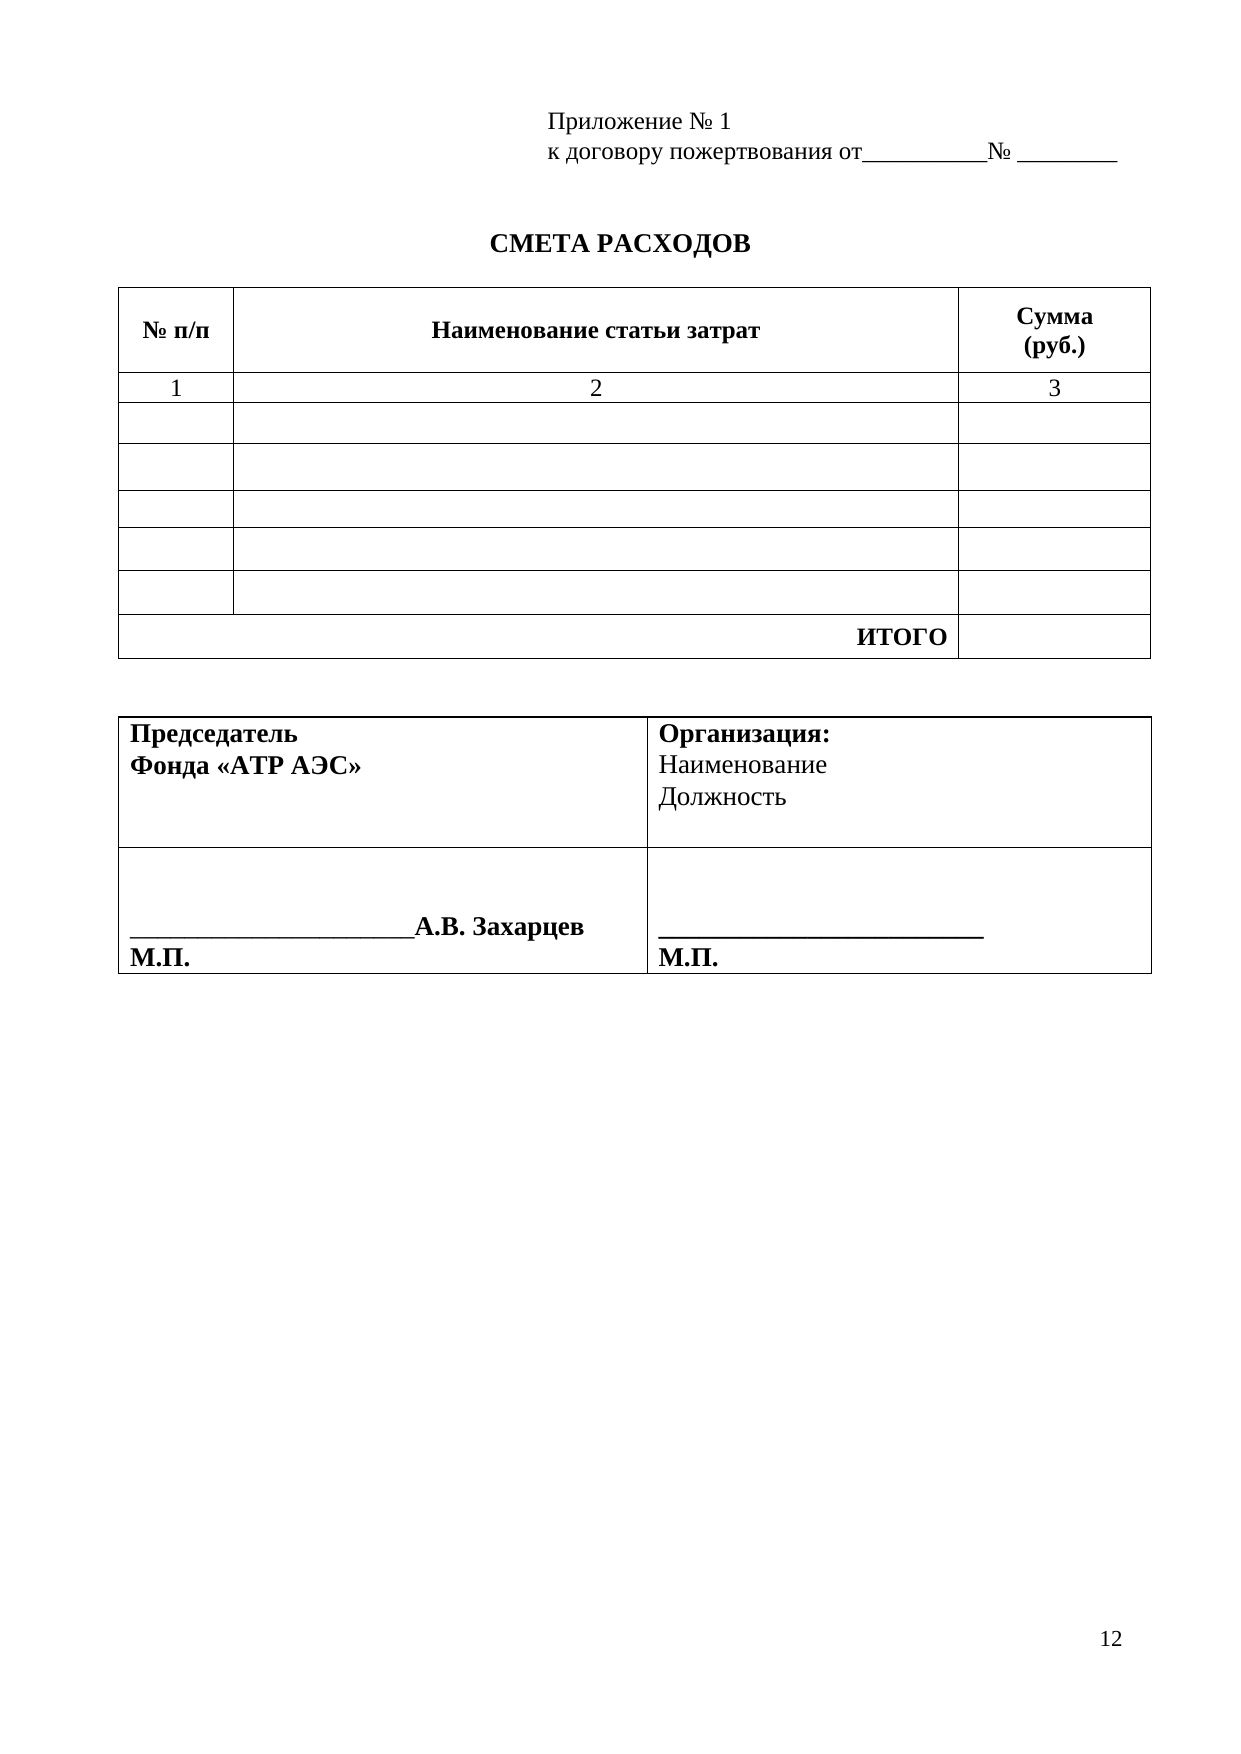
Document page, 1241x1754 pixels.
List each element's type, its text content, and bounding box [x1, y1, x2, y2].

table_header № п/п [119, 288, 233, 372]
text к договору пожертвования от__________№ ________ [472, 136, 1122, 193]
table_cell 2 [234, 373, 958, 402]
table_cell _____________________А.В. Захарцев М.П. [119, 848, 647, 973]
table_cell [234, 403, 958, 442]
table_cell [119, 403, 233, 442]
table_header Сумма (руб.) [959, 288, 1150, 372]
table_header Организация: Наименование Должность [648, 718, 1151, 847]
table_cell ИТОГО [119, 615, 958, 658]
table_cell [959, 403, 1150, 442]
table_cell [959, 444, 1150, 490]
table_cell 1 [119, 373, 233, 402]
table_cell [959, 571, 1150, 613]
table_cell [119, 444, 233, 490]
table_cell [234, 491, 958, 527]
table_cell [234, 444, 958, 490]
table_cell 3 [959, 373, 1150, 402]
table_cell ________________________ М.П. [648, 848, 1151, 973]
table_cell [959, 615, 1150, 658]
text СМЕТА РАСХОДОВ [118, 227, 1122, 258]
table_cell [959, 528, 1150, 570]
text Приложение № 1 [472, 102, 1122, 136]
table_cell [234, 528, 958, 570]
table_cell [119, 528, 233, 570]
table_cell [959, 491, 1150, 527]
table_header Председатель Фонда «АТР АЭС» [119, 718, 647, 847]
table_header Наименование статьи затрат [234, 288, 958, 372]
table_cell [234, 571, 958, 613]
table_cell [119, 571, 233, 613]
table_cell [119, 491, 233, 527]
